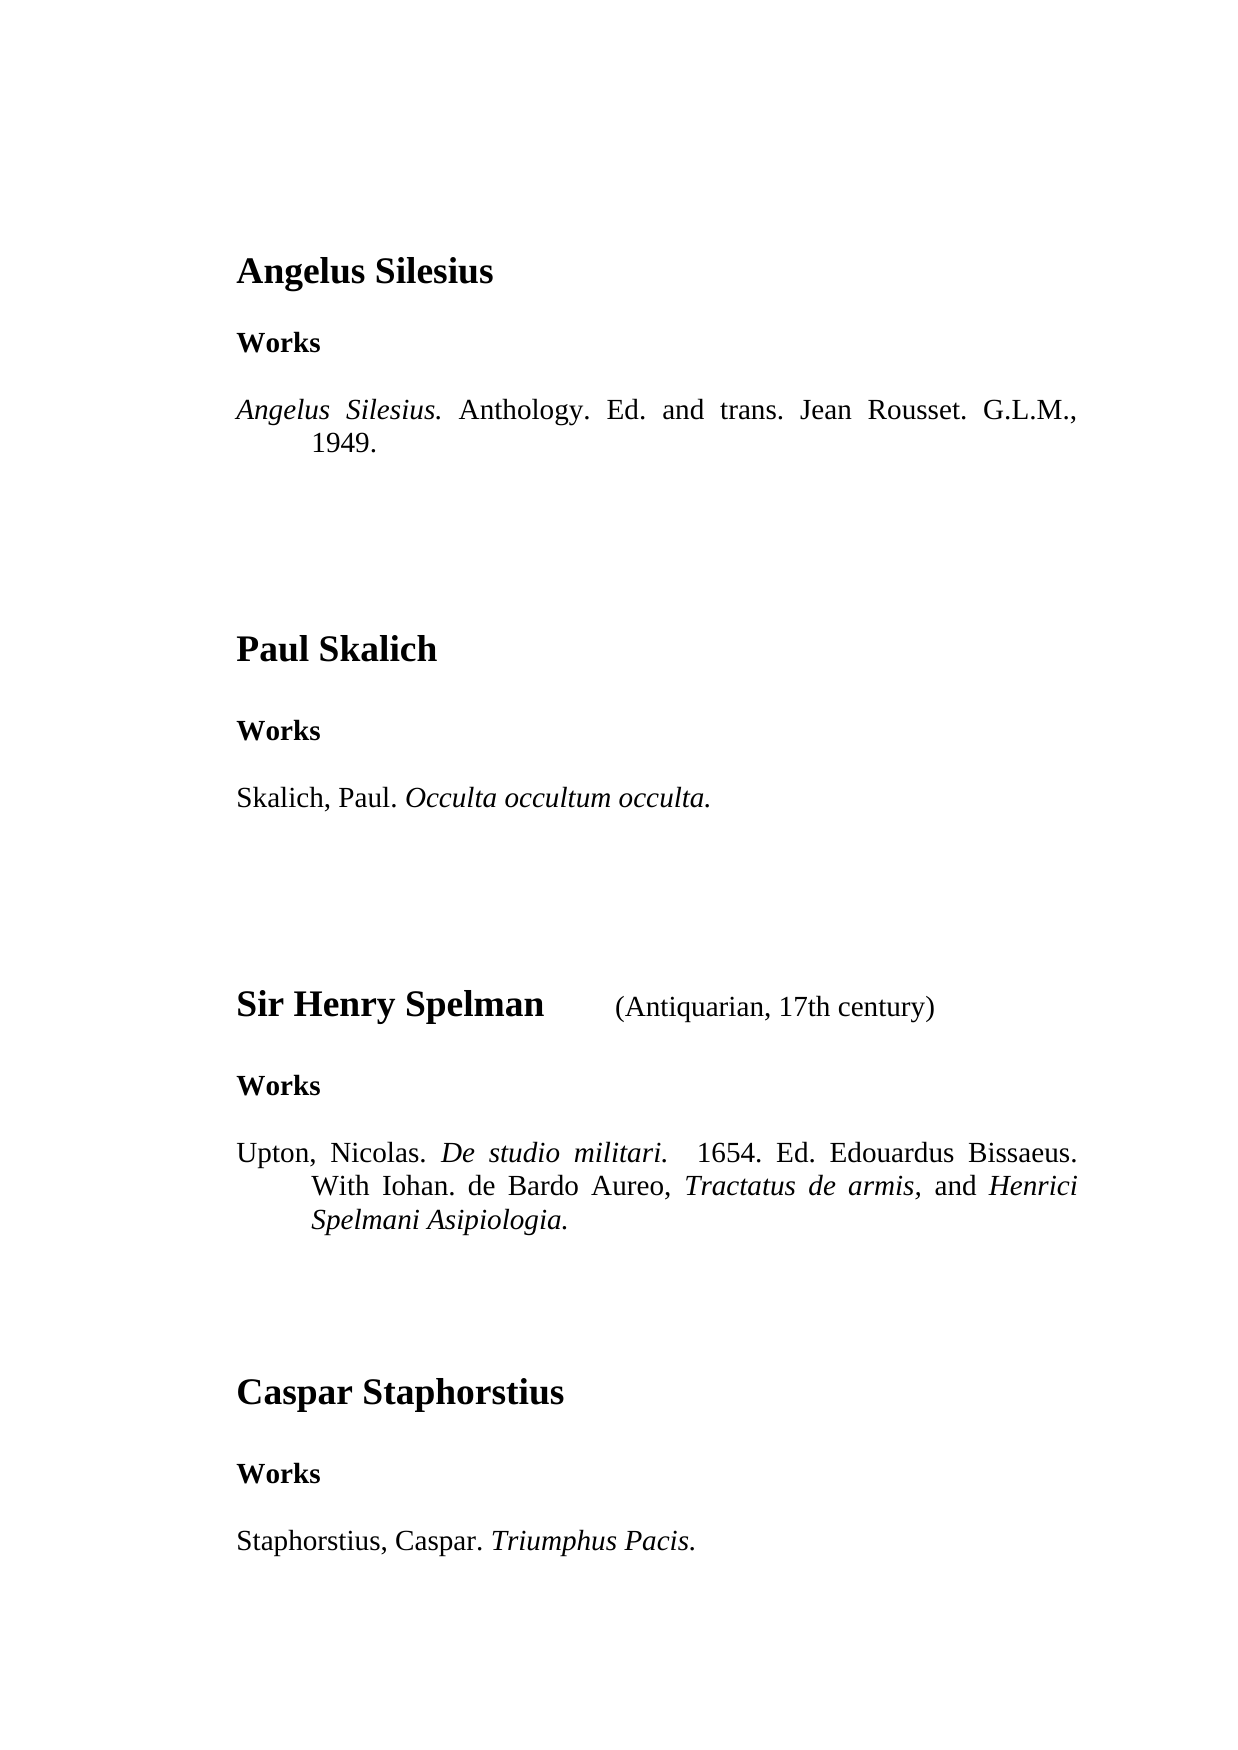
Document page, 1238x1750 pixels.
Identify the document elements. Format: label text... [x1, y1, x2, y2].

text Caspar Staphorstius [236, 1369, 1078, 1413]
text Sir Henry Spelman (Antiquarian, 17th century) [236, 981, 1078, 1024]
text Angelus Silesius. Anthology. Ed. and trans. Jean Rousset. G.L.M., 1949. [236, 392, 1078, 459]
text Angelus Silesius [236, 248, 1078, 291]
text Staphorstius, Caspar. Triumphus Pacis. [236, 1523, 1078, 1556]
text Works [236, 1068, 1078, 1101]
text Works [236, 1456, 1078, 1489]
subtitle Paul Skalich [236, 627, 1078, 670]
subtitle Works [236, 713, 1078, 747]
text Skalich, Paul. Occulta occultum occulta. [236, 780, 1078, 814]
text Works [236, 325, 1078, 358]
text Upton, Nicolas. De studio militari. 1654. Ed. Edouardus Bissaeus. With Iohan. de Bardo Aureo, Tractatus de armis, and Henrici Spelmani Asipiologia. [236, 1135, 1078, 1235]
